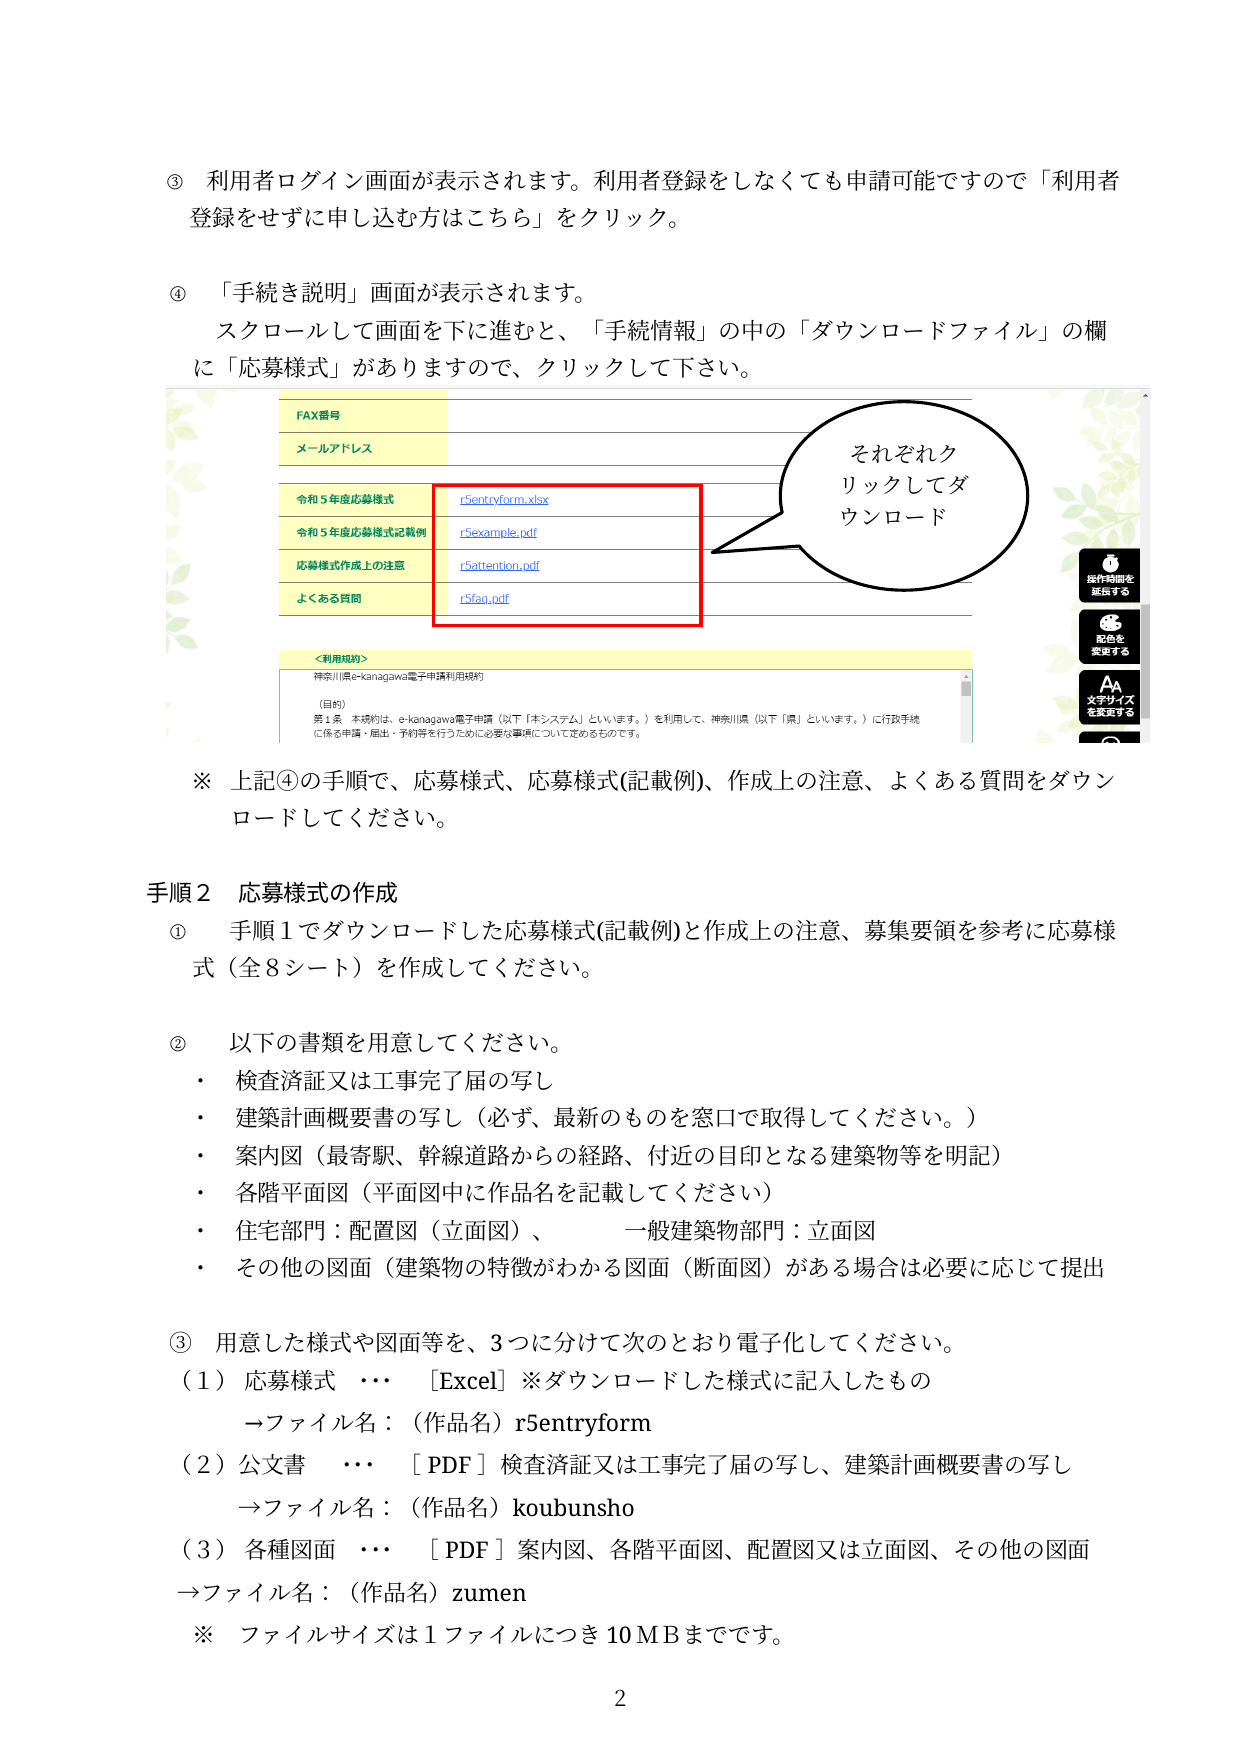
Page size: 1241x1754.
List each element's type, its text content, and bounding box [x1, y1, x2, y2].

text ・ 検査済証又は工事完了届の写し ・ 建築計画概要書の写し（必ず、最新のものを窓口で取得してください。） ・ 案内図（最寄駅、幹線道路からの経路、付近の目印となる建築物等を明記） ・ 各階平面図（平面図中に作品名を記載してください） ・ 住宅部門：配置図（立面図）、 一般建築物部門：立面図 ・ その他の図面（建築物の特徴がわかる図面（断面図）がある場合は必要に応じて提出 [166, 1061, 1140, 1286]
text ④ 「手続き説明」画面が表示されます。 [100, 273, 1140, 311]
list 上記④の手順で、応募様式、応募様式(記載例)、作成上の注意、よくある質問をダウンロードしてください。 [193, 761, 1140, 836]
text →ファイル名：（作品名）zumen [100, 1572, 1140, 1610]
text スクロールして画面を下に進むと、「手続情報」の中の「ダウンロードファイル」の欄 [100, 311, 1140, 348]
text 式（全８シート）を作成してください。 [100, 948, 1140, 986]
text に「応募様式」がありますので、クリックして下さい。 [100, 348, 1140, 386]
text →ファイル名：（作品名）r5entryform [244, 1403, 1140, 1440]
text ③ 利用者ログイン画面が表示されます。利用者登録をしなくても申請可能ですので「利用者登録をせずに申し込む方はこちら」をクリック。 [166, 161, 1140, 236]
text （２）公文書 ･･･ ［ PDF ］検査済証又は工事完了届の写し、建築計画概要書の写し [100, 1445, 1140, 1483]
text ③ 用意した様式や図面等を、3つに分けて次のとおり電子化してください。 [100, 1323, 1140, 1361]
picture [166, 385, 1151, 743]
list 応募様式 ･･･ ［Excel］※ダウンロードした様式に記入したもの [169, 1361, 1140, 1398]
text →ファイル名：（作品名）koubunsho [100, 1488, 1140, 1525]
list 手順１でダウンロードした応募様式(記載例)と作成上の注意、募集要領を参考に応募様 [169, 911, 1140, 948]
list 各種図面 ･･･ ［ PDF ］案内図、各階平面図、配置図又は立面図、その他の図面 [169, 1530, 1140, 1568]
list 以下の書類を用意してください。 [169, 1023, 1140, 1061]
text 手順２ 応募様式の作成 [100, 873, 1140, 911]
text ※ ファイルサイズは１ファイルにつき10ＭＢまでです。 [100, 1615, 1140, 1652]
